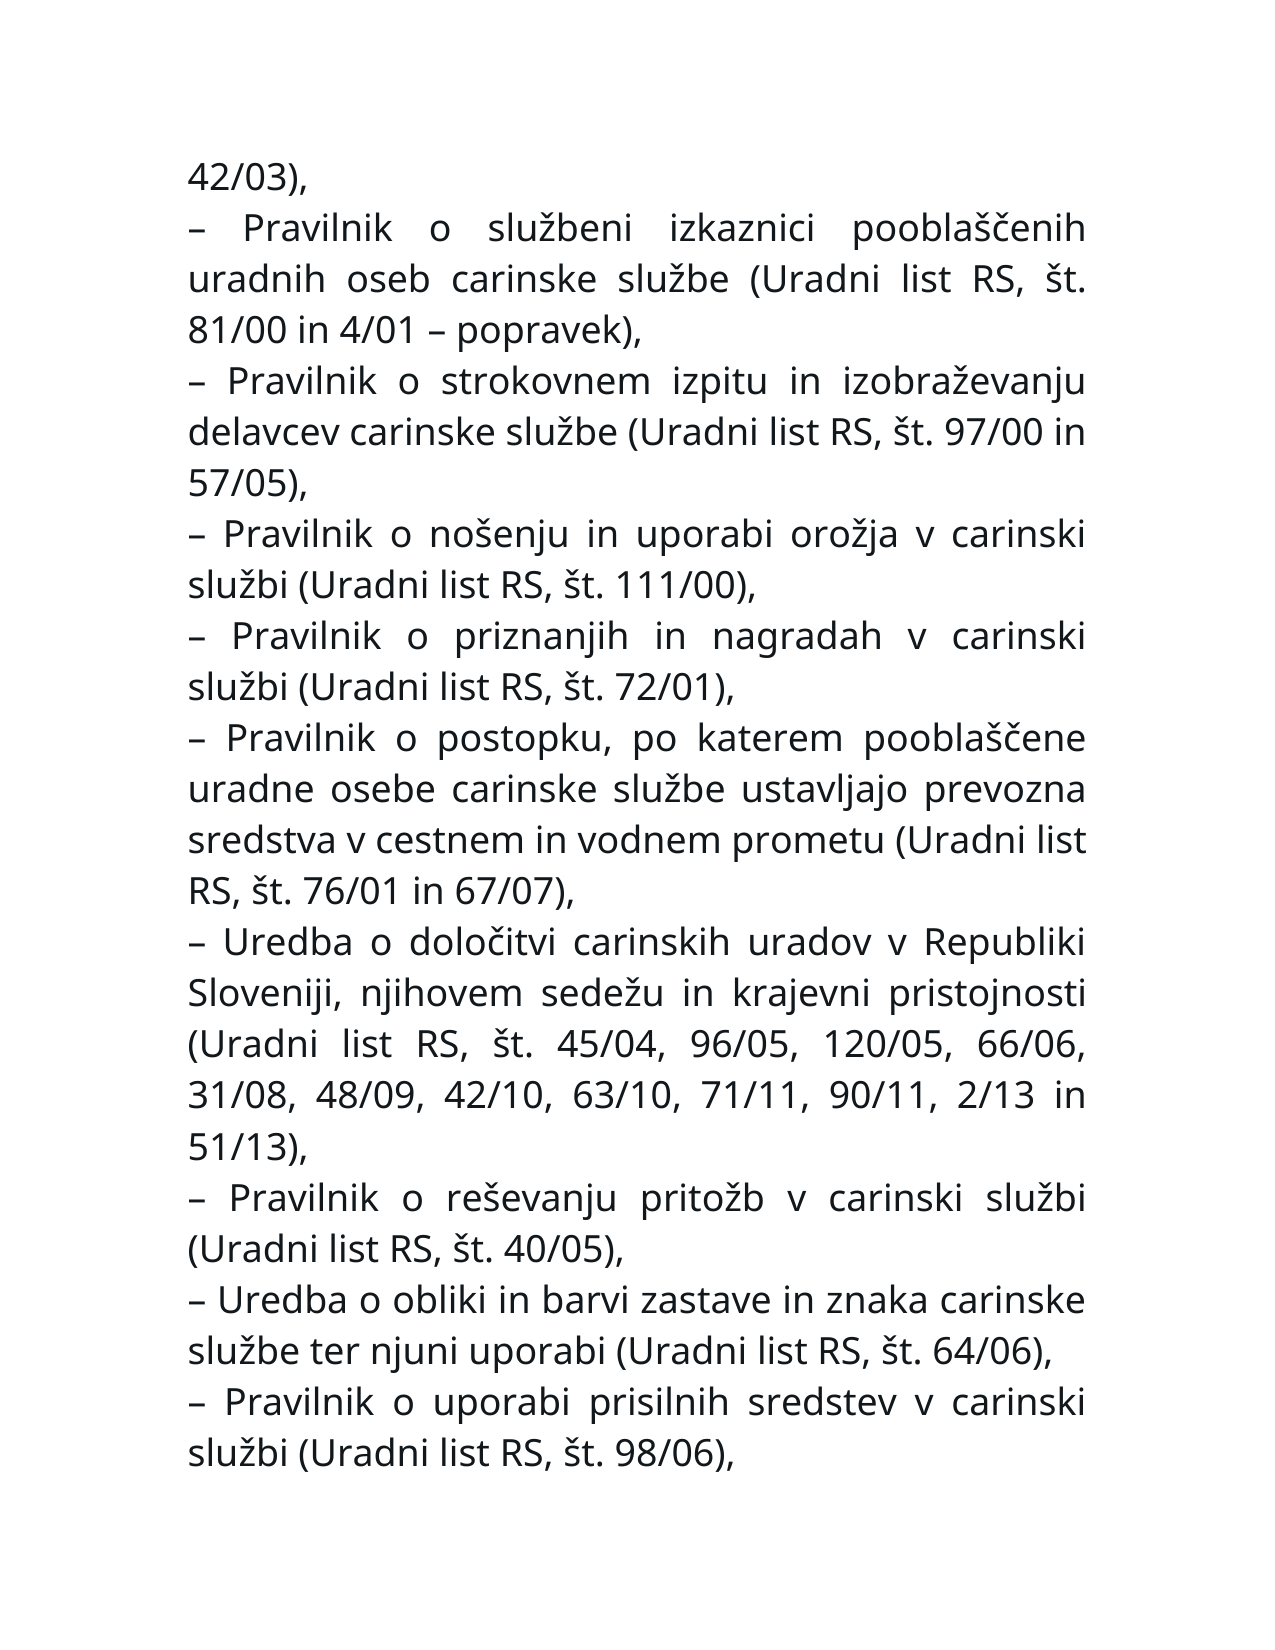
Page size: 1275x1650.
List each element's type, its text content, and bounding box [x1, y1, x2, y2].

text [187, 150, 1087, 201]
text – Pravilnik o reševanju pritožb v carinski službi (Uradni list RS, št. 40/05), [187, 1171, 1087, 1273]
text – Pravilnik o strokovnem izpitu in izobraževanju delavcev carinske službe (Uradni list RS, št. 97/00 in 57/05), [187, 354, 1087, 507]
text – Uredba o obliki in barvi zastave in znaka carinske službe ter njuni uporabi (Uradni list RS, št. 64/06), [187, 1273, 1087, 1375]
text – Pravilnik o priznanjih in nagradah v carinski službi (Uradni list RS, št. 72/01), [187, 609, 1087, 711]
text – Pravilnik o nošenju in uporabi orožja v carinski službi (Uradni list RS, št. 111/00), [187, 507, 1087, 609]
text – Uredba o določitvi carinskih uradov v Republiki Sloveniji, njihovem sedežu in krajevni pristojnosti (Uradni list RS, št. 45/04, 96/05, 120/05, 66/06, 31/08, 48/09, 42/10, 63/10, 71/11, 90/11, 2/13 in 51/13), [187, 916, 1087, 1171]
text – Pravilnik o uporabi prisilnih sredstev v carinski službi (Uradni list RS, št. 98/06), [187, 1375, 1087, 1477]
text – Pravilnik o postopku, po katerem pooblaščene uradne osebe carinske službe ustavljajo prevozna sredstva v cestnem in vodnem prometu (Uradni list RS, št. 76/01 in 67/07), [187, 711, 1087, 916]
text – Pravilnik o službeni izkaznici pooblaščenih uradnih oseb carinske službe (Uradni list RS, št. 81/00 in 4/01 – popravek), [187, 201, 1087, 354]
